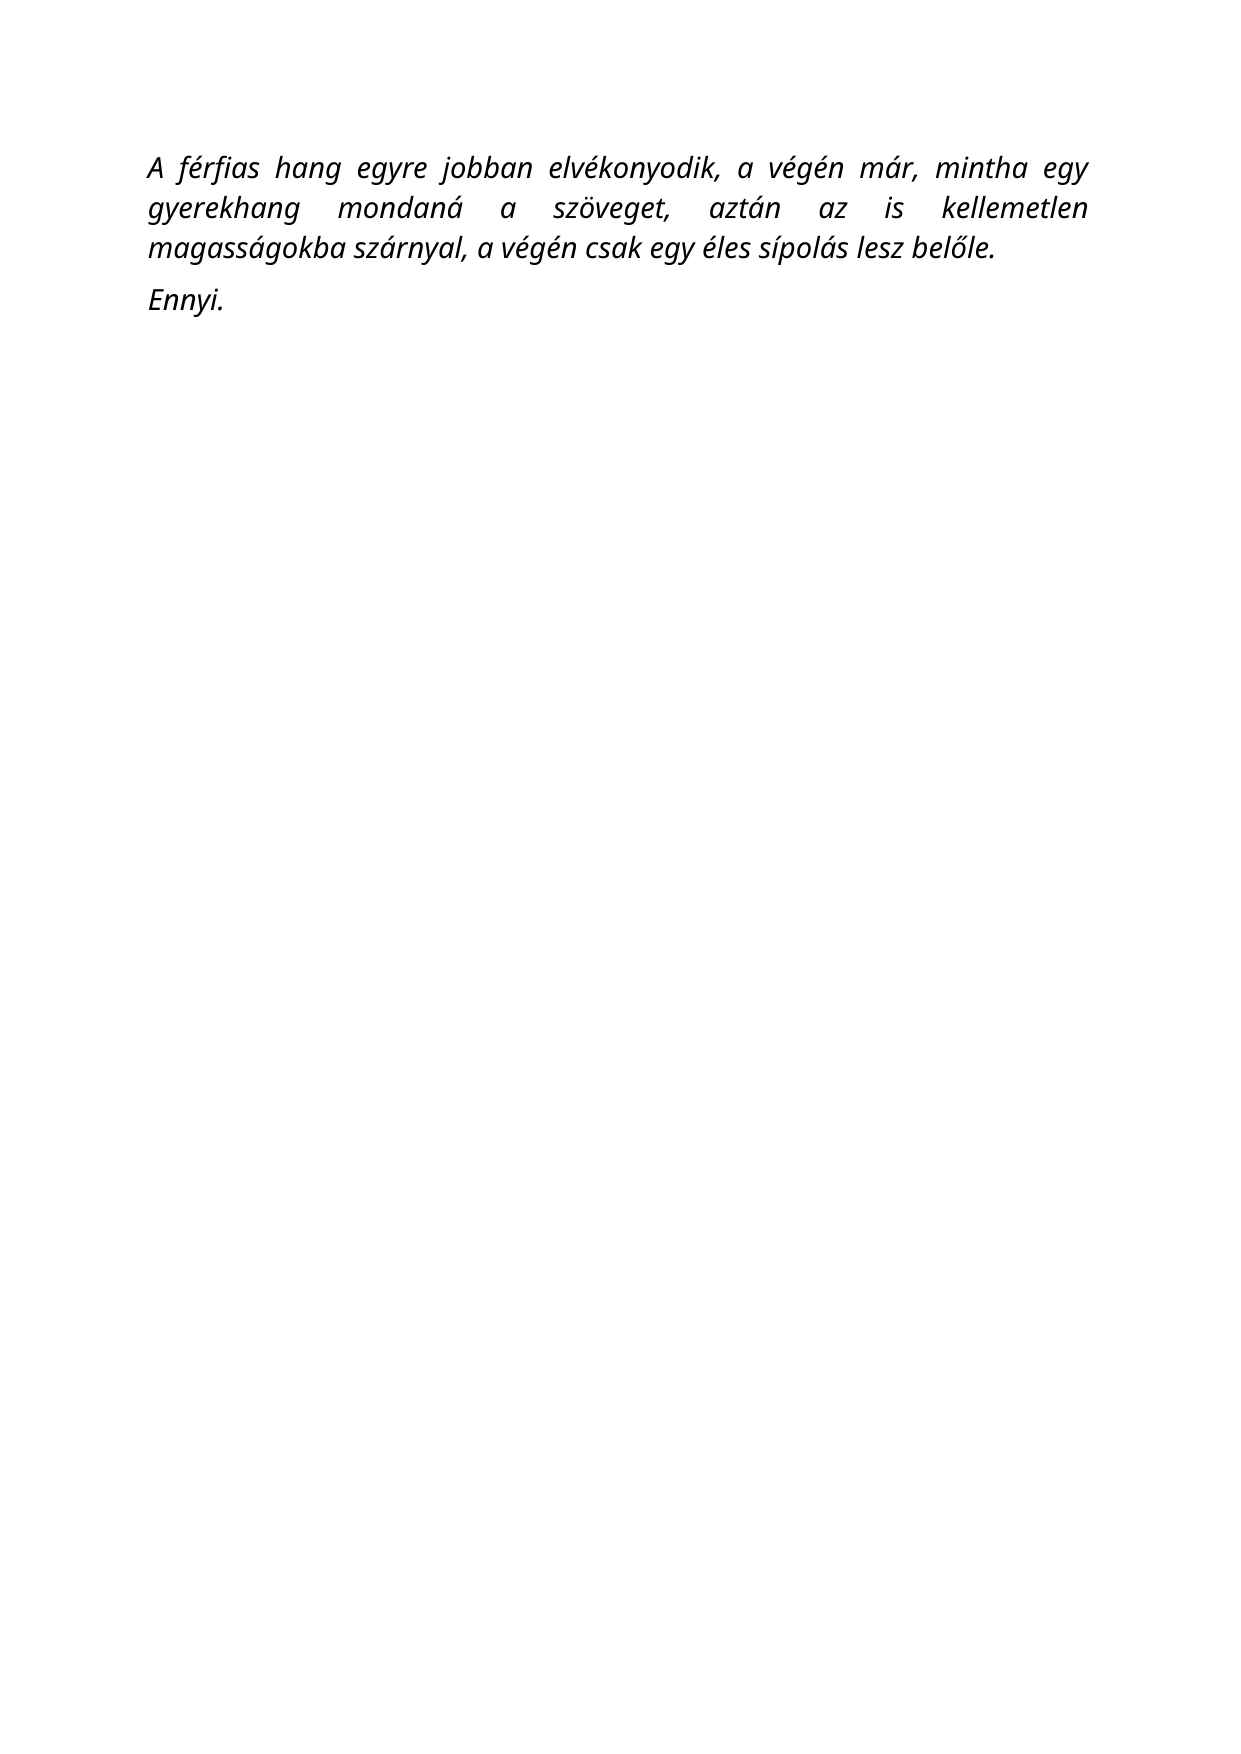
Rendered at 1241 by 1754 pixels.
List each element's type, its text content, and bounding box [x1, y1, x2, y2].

text Ennyi. [148, 279, 1093, 319]
text A férfias hang egyre jobban elvékonyodik, a végén már, mintha egy gyerekhang mondaná a szöveget, aztán az is kellemetlen magasságokba szárnyal, a végén csak egy éles sípolás lesz belőle. [148, 148, 1093, 267]
